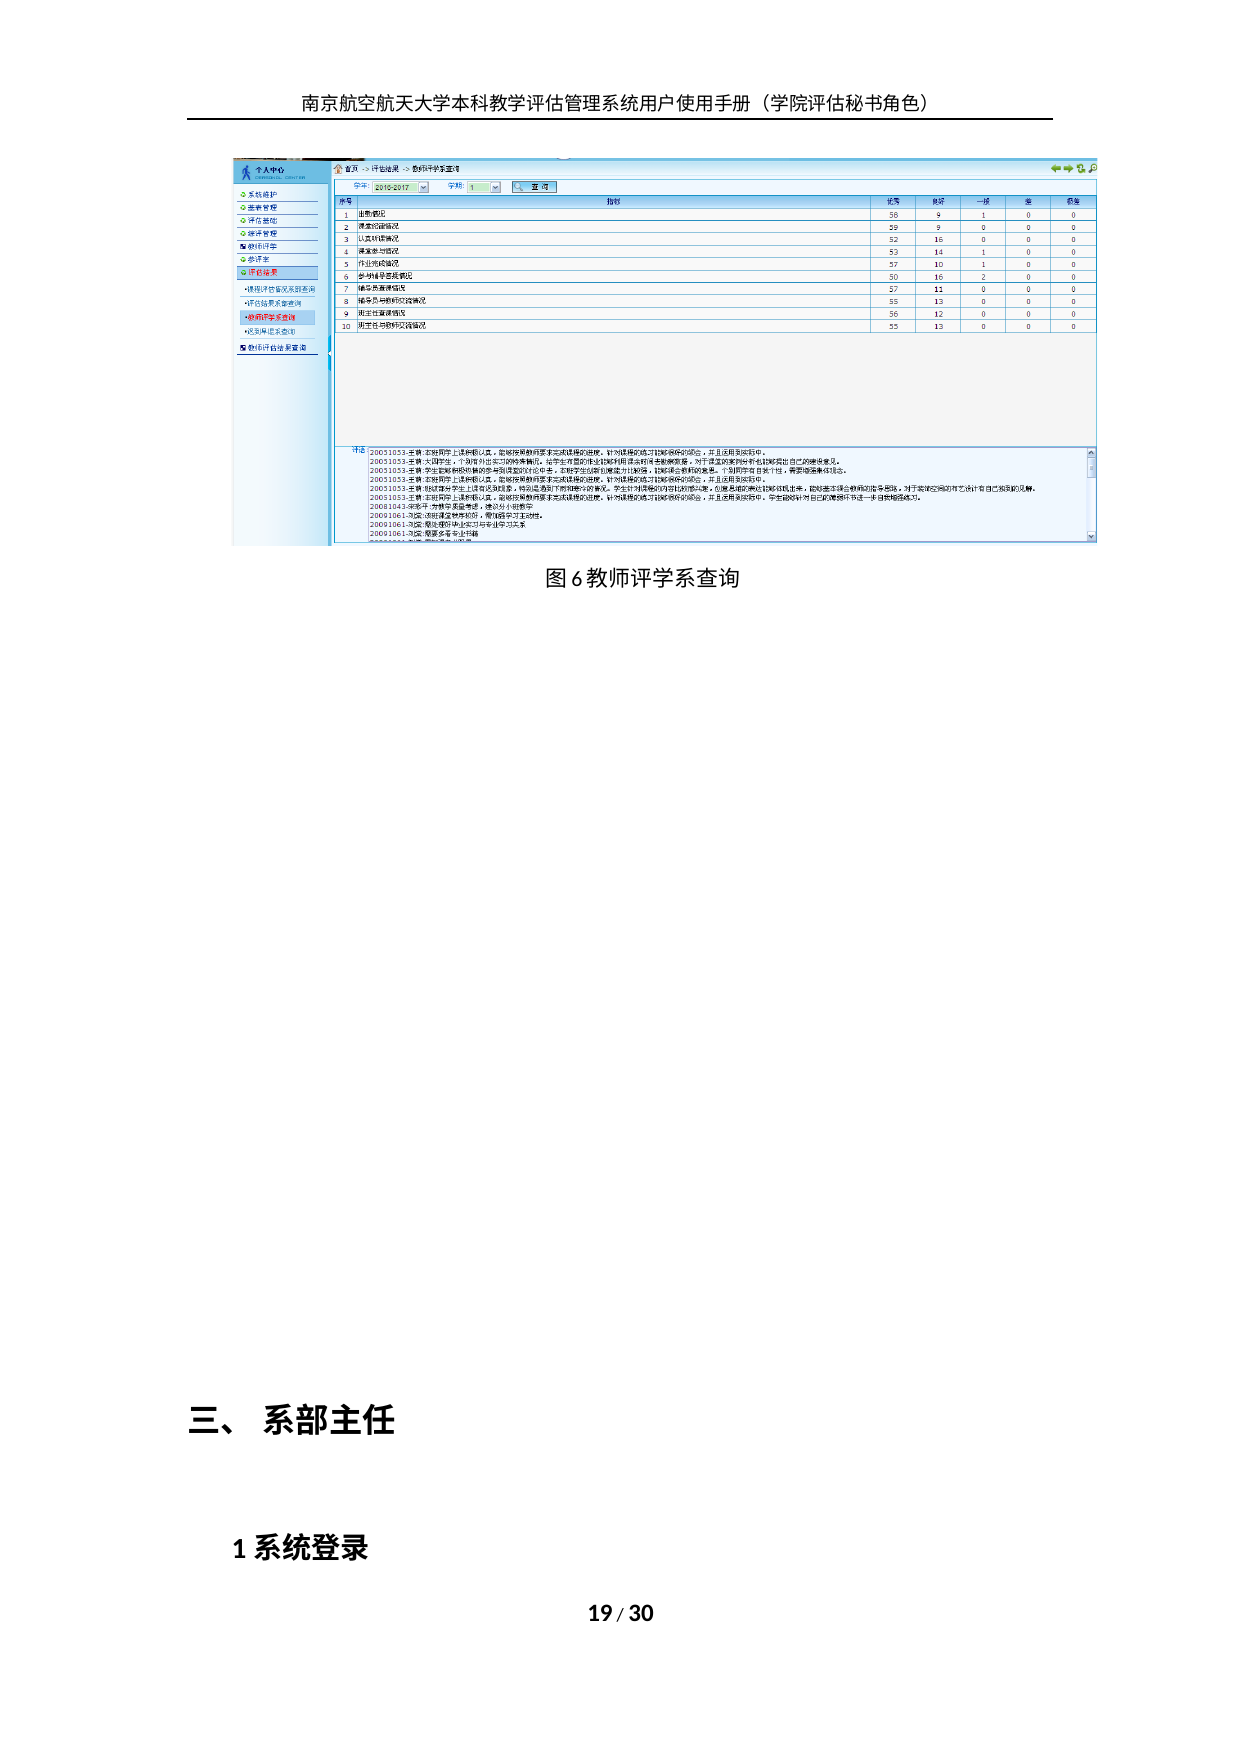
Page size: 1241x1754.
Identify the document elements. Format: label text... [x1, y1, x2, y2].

list 图6教师评学系查询 [231, 561, 1053, 593]
picture [231, 158, 1098, 546]
subtitle 系部主任 [187, 1386, 1053, 1451]
list 1 系统登录 [231, 1513, 1053, 1578]
